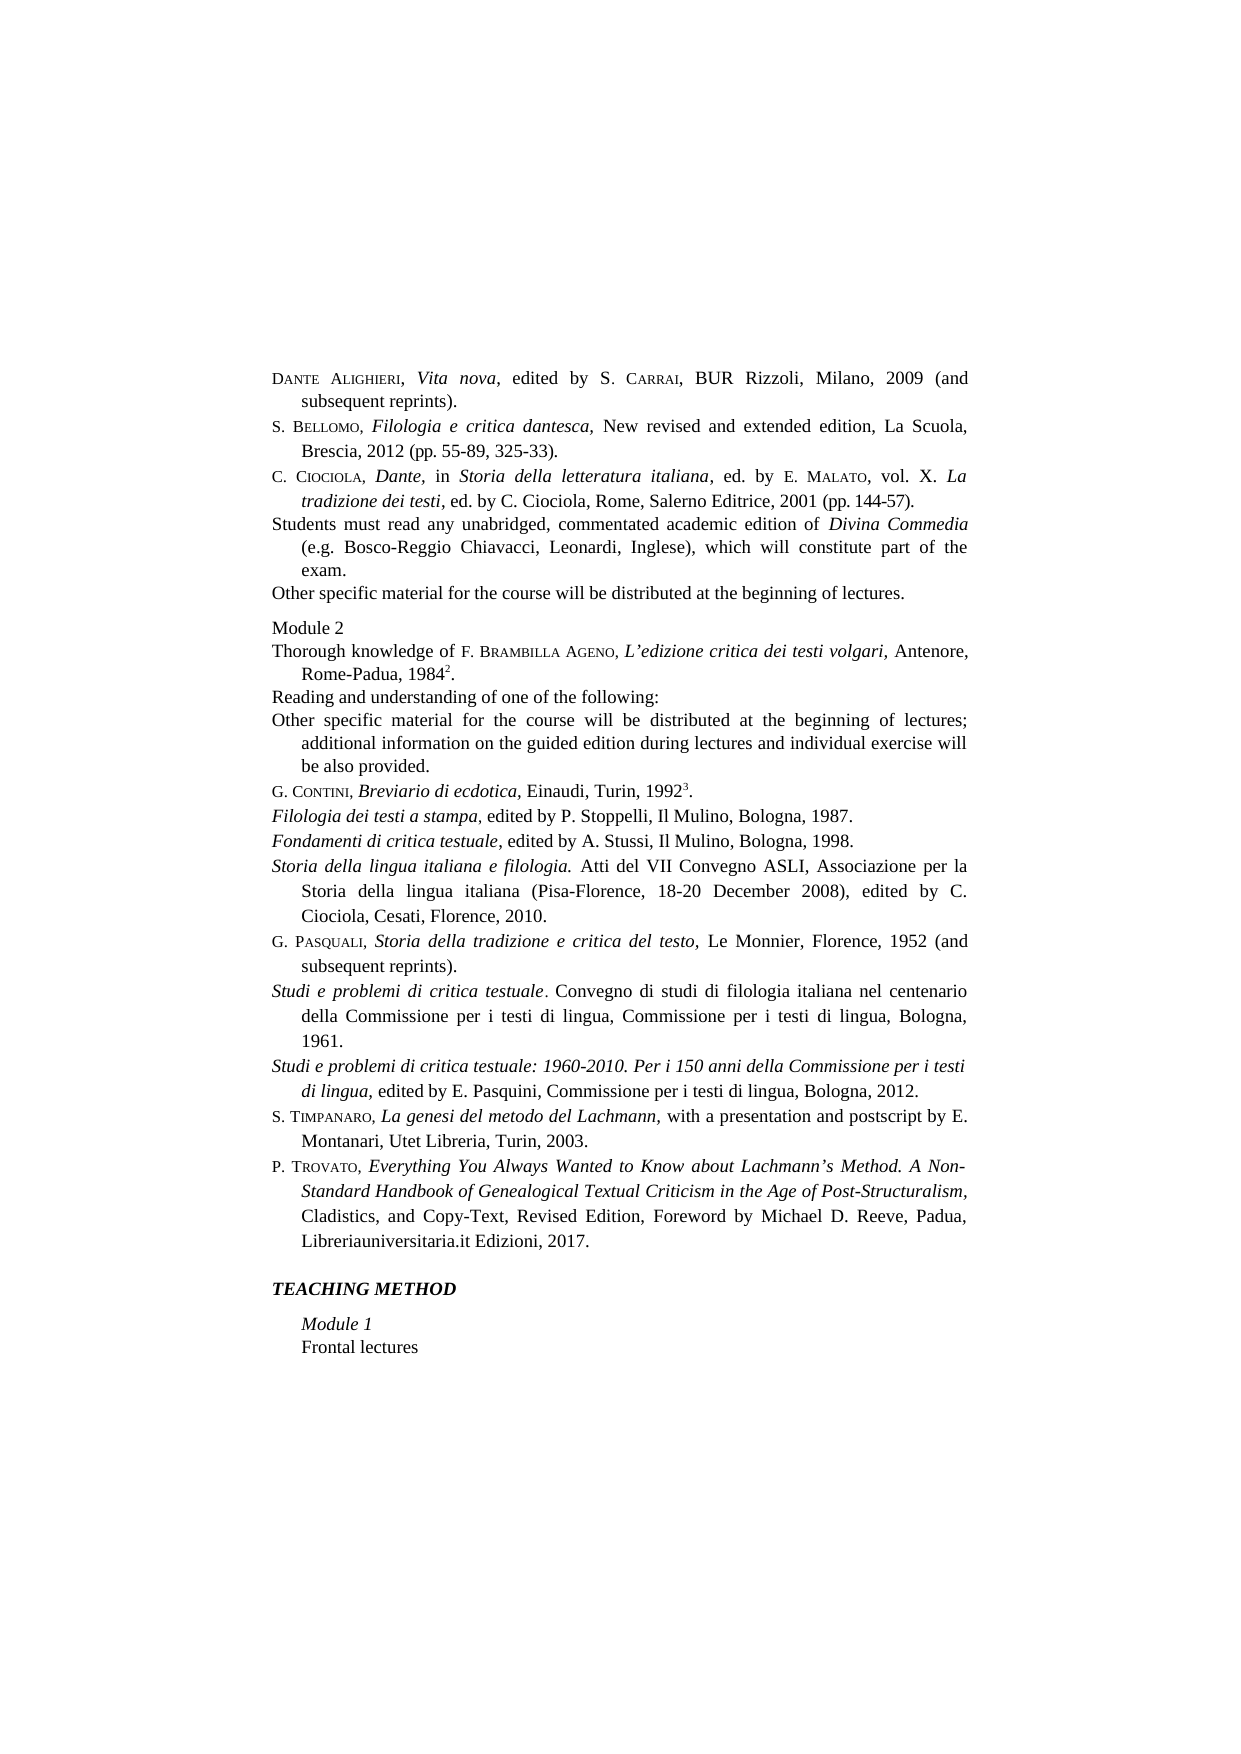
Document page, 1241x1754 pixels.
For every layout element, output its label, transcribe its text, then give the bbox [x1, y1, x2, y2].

text Fondamenti di critica testuale, edited by A. Stussi, Il Mulino, Bologna, 1998. [272, 827, 968, 852]
text Studi e problemi di critica testuale: 1960-2010. Per i 150 anni della Commissione per i testi di lingua, edited by E. Pasquini, Commissione per i testi di lingua, Bologna, 2012. [272, 1052, 968, 1102]
text Frontal lectures [272, 1335, 968, 1358]
text C. Ciociola, Dante, in Storia della letteratura italiana, ed. by E. Malato, vol. X. La tradizione dei testi, ed. by C. Ciociola, Rome, Salerno Editrice, 2001 (pp. 144-57). [272, 462, 968, 512]
text S. Timpanaro, La genesi del metodo del Lachmann, with a presentation and postscript by E. Montanari, Utet Libreria, Turin, 2003. [272, 1102, 968, 1152]
text TEACHING METHOD [272, 1277, 968, 1299]
text Filologia dei testi a stampa, edited by P. Stoppelli, Il Mulino, Bologna, 1987. [272, 802, 968, 827]
text Module 1 [272, 1312, 968, 1335]
text Reading and understanding of one of the following: [272, 685, 968, 708]
text P. Trovato, Everything You Always Wanted to Know about Lachmann’s Method. A Non-Standard Handbook of Genealogical Textual Criticism in the Age of Post-Structuralism, Cladistics, and Copy-Text, Revised Edition, Foreword by Michael D. Reeve, Padua, Libreriauniversitaria.it Edizioni, 2017. [272, 1152, 968, 1252]
text G. Contini, Breviario di ecdotica, Einaudi, Turin, 19923. [272, 777, 968, 802]
text Students must read any unabridged, commentated academic edition of Divina Commedia (e.g. Bosco-Reggio Chiavacci, Leonardi, Inglese), which will constitute part of the exam. [272, 512, 968, 581]
text Other specific material for the course will be distributed at the beginning of lectures. [272, 581, 968, 604]
text G. Pasquali, Storia della tradizione e critica del testo, Le Monnier, Florence, 1952 (and subsequent reprints). [272, 927, 968, 977]
text Studi e problemi di critica testuale. Convegno di studi di filologia italiana nel centenario della Commissione per i testi di lingua, Commissione per i testi di lingua, Bologna, 1961. [272, 977, 968, 1052]
text Thorough knowledge of F. Brambilla Ageno, L’edizione critica dei testi volgari, Antenore, Rome-Padua, 19842. [272, 639, 968, 685]
text Storia della lingua italiana e filologia. Atti del VII Convegno ASLI, Associazione per la Storia della lingua italiana (Pisa-Florence, 18-20 December 2008), edited by C. Ciociola, Cesati, Florence, 2010. [272, 852, 968, 927]
text Dante Alighieri, Vita nova, edited by S. Carrai, BUR Rizzoli, Milano, 2009 (and subsequent reprints). [272, 366, 968, 412]
text S. Bellomo, Filologia e critica dantesca, New revised and extended edition, La Scuola, Brescia, 2012 (pp. 55-89, 325-33). [272, 412, 968, 462]
text Module 2 [272, 616, 968, 639]
text Other specific material for the course will be distributed at the beginning of lectures; additional information on the guided edition during lectures and individual exercise will be also provided. [272, 708, 968, 777]
